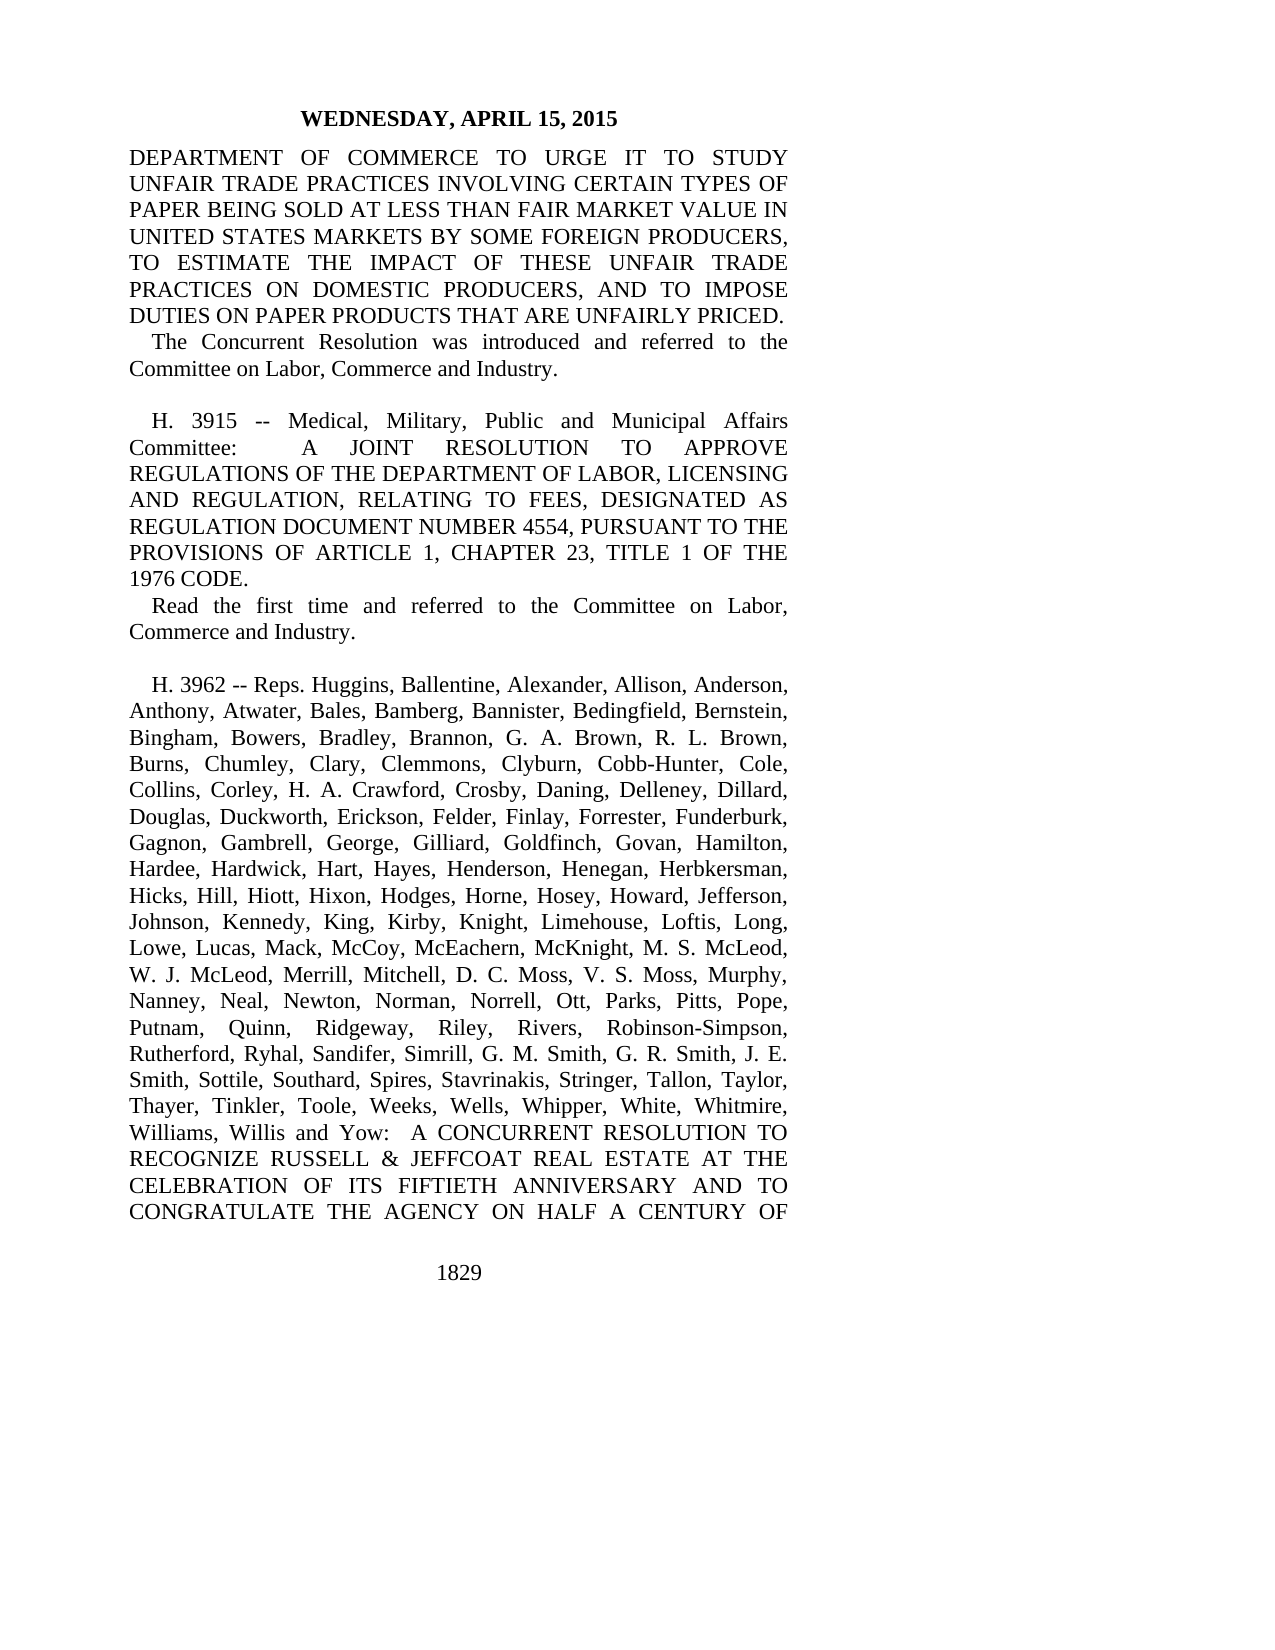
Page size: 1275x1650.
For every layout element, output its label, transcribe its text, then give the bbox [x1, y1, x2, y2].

text Read the first time and referred to the Committee on Labor, Commerce and Industry. [129, 592, 789, 644]
text H. 3915 -- Medical, Military, Public and Municipal Affairs Committee: A JOINT RESOLUTION TO APPROVE REGULATIONS OF THE DEPARTMENT OF LABOR, LICENSING AND REGULATION, RELATING TO FEES, DESIGNATED AS REGULATION DOCUMENT NUMBER 4554, PURSUANT TO THE PROVISIONS OF ARTICLE 1, CHAPTER 23, TITLE 1 OF THE 1976 CODE. [129, 407, 789, 592]
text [129, 671, 789, 1224]
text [129, 144, 789, 328]
text The Concurrent Resolution was introduced and referred to the Committee on Labor, Commerce and Industry. [129, 328, 789, 381]
